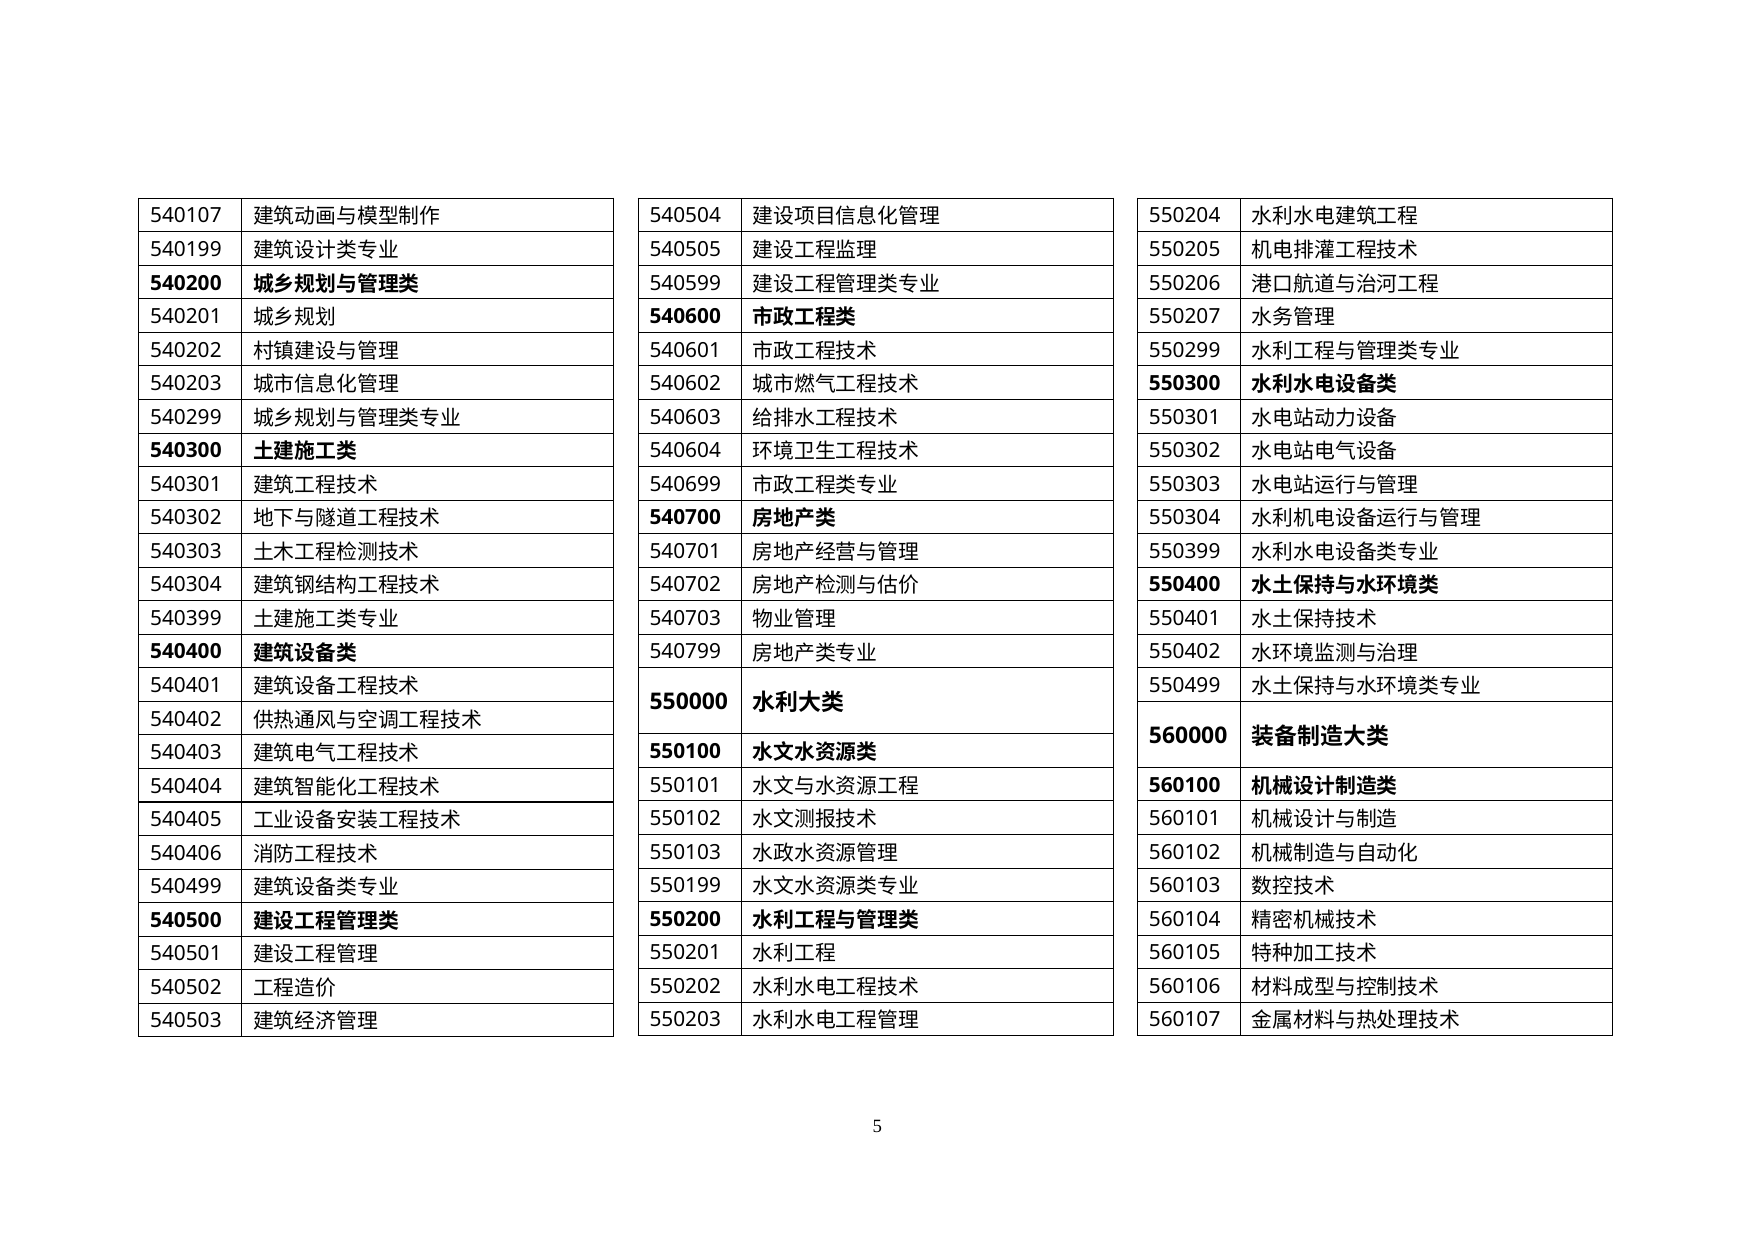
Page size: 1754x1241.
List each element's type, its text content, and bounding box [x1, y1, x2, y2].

table_cell 城乡规划与管理类 [242, 266, 613, 298]
table_cell 建设工程监理 [742, 232, 1113, 265]
table_cell 560107 [1138, 1003, 1240, 1035]
table_cell 水利大类 [742, 668, 1113, 733]
table_cell 560101 [1138, 801, 1240, 834]
table_cell 市政工程技术 [742, 333, 1113, 365]
table_cell 水利工程 [742, 936, 1113, 968]
table_cell 房地产经营与管理 [742, 534, 1113, 567]
table_cell 540300 [139, 434, 241, 466]
table_cell 540700 [639, 501, 741, 533]
table_cell 工业设备安装工程技术 [242, 803, 613, 835]
table_cell 城市信息化管理 [242, 366, 613, 399]
table_cell 建设工程管理类专业 [742, 266, 1113, 298]
table_cell 560103 [1138, 869, 1240, 901]
table_cell 560105 [1138, 936, 1240, 968]
table_cell 540199 [139, 232, 241, 265]
table_cell 机械设计与制造 [1241, 801, 1612, 834]
table_cell 水电站电气设备 [1241, 434, 1612, 466]
table_cell 金属材料与热处理技术 [1241, 1003, 1612, 1035]
table_cell 550200 [639, 902, 741, 934]
table_cell 机械制造与自动化 [1241, 835, 1612, 867]
table_cell 560100 [1138, 768, 1240, 800]
table_cell 房地产检测与估价 [742, 568, 1113, 600]
table_cell 550399 [1138, 534, 1240, 567]
table_cell 540404 [139, 769, 241, 801]
table_cell 建筑动画与模型制作 [242, 199, 613, 231]
table_cell 工程造价 [242, 970, 613, 1003]
table_cell 水文与水资源工程 [742, 768, 1113, 800]
table_cell 机械设计制造类 [1241, 768, 1612, 800]
table_cell 550401 [1138, 601, 1240, 634]
table_cell 村镇建设与管理 [242, 333, 613, 365]
table_cell 540599 [639, 266, 741, 298]
table_cell 560000 [1138, 702, 1240, 767]
table_cell 550304 [1138, 501, 1240, 533]
table_cell 物业管理 [742, 601, 1113, 634]
table_cell 540301 [139, 467, 241, 499]
table_cell 550499 [1138, 668, 1240, 701]
table_cell 土建施工类 [242, 434, 613, 466]
table_cell 市政工程类 [742, 299, 1113, 332]
table_cell 550103 [639, 835, 741, 867]
table_cell 550299 [1138, 333, 1240, 365]
table_cell 540303 [139, 534, 241, 567]
table_cell 水土保持与水环境类 [1241, 568, 1612, 600]
table_cell 540501 [139, 937, 241, 969]
table_cell 540203 [139, 366, 241, 399]
table_cell 水文水资源类专业 [742, 869, 1113, 901]
table_cell 540400 [139, 635, 241, 667]
table_cell 540405 [139, 803, 241, 835]
table_cell 540701 [639, 534, 741, 567]
table_cell 水土保持与水环境类专业 [1241, 668, 1612, 701]
table_cell 建设工程管理 [242, 937, 613, 969]
table_cell 水利水电设备类专业 [1241, 534, 1612, 567]
table_cell 供热通风与空调工程技术 [242, 702, 613, 734]
table_cell 消防工程技术 [242, 836, 613, 868]
table_cell 550207 [1138, 299, 1240, 332]
table_cell 550206 [1138, 266, 1240, 298]
table_cell 550100 [639, 734, 741, 767]
table_cell 水土保持技术 [1241, 601, 1612, 634]
table_cell 540202 [139, 333, 241, 365]
table_cell 540402 [139, 702, 241, 734]
table_cell 560102 [1138, 835, 1240, 867]
table_cell 540799 [639, 635, 741, 667]
table_cell 建筑工程技术 [242, 467, 613, 499]
table_cell 540703 [639, 601, 741, 634]
table_cell 建筑设计类专业 [242, 232, 613, 265]
table_cell 550402 [1138, 635, 1240, 667]
table_cell 水利机电设备运行与管理 [1241, 501, 1612, 533]
table_cell 建筑设备类 [242, 635, 613, 667]
table_cell 建筑钢结构工程技术 [242, 568, 613, 600]
table_cell 建设项目信息化管理 [742, 199, 1113, 231]
table_cell 水务管理 [1241, 299, 1612, 332]
table_cell 水电站动力设备 [1241, 400, 1612, 432]
table_cell 水利水电工程管理 [742, 1003, 1113, 1035]
table_cell 560104 [1138, 902, 1240, 934]
table_cell 城乡规划 [242, 299, 613, 332]
table_cell 市政工程类专业 [742, 467, 1113, 499]
table_cell 房地产类专业 [742, 635, 1113, 667]
table_cell 540502 [139, 970, 241, 1003]
table_cell 水文水资源类 [742, 734, 1113, 767]
table_cell 550302 [1138, 434, 1240, 466]
table_cell 550000 [639, 668, 741, 733]
table_cell 540601 [639, 333, 741, 365]
table_cell 550205 [1138, 232, 1240, 265]
table_cell 540702 [639, 568, 741, 600]
table_cell 550400 [1138, 568, 1240, 600]
table_cell 城市燃气工程技术 [742, 366, 1113, 399]
table_cell 地下与隧道工程技术 [242, 501, 613, 533]
table_cell 建筑智能化工程技术 [242, 769, 613, 801]
table_cell 540107 [139, 199, 241, 231]
table_cell 城乡规划与管理类专业 [242, 400, 613, 432]
table_cell 给排水工程技术 [742, 400, 1113, 432]
table_cell 540399 [139, 601, 241, 634]
table_cell 水环境监测与治理 [1241, 635, 1612, 667]
table_cell 540304 [139, 568, 241, 600]
table_cell 土木工程检测技术 [242, 534, 613, 567]
table_cell 550300 [1138, 366, 1240, 399]
table_cell 建设工程管理类 [242, 903, 613, 936]
table_cell 550202 [639, 969, 741, 1002]
table_cell 建筑电气工程技术 [242, 735, 613, 768]
table_cell 540200 [139, 266, 241, 298]
table_cell 水利水电建筑工程 [1241, 199, 1612, 231]
table_cell 540499 [139, 870, 241, 902]
table_cell 540505 [639, 232, 741, 265]
table_cell 550303 [1138, 467, 1240, 499]
table_cell 540406 [139, 836, 241, 868]
table_cell 机电排灌工程技术 [1241, 232, 1612, 265]
table_cell 水利工程与管理类专业 [1241, 333, 1612, 365]
table_cell 540299 [139, 400, 241, 432]
table_cell 540600 [639, 299, 741, 332]
table_cell 数控技术 [1241, 869, 1612, 901]
table_cell 550301 [1138, 400, 1240, 432]
table_cell 540201 [139, 299, 241, 332]
table_cell 550204 [1138, 199, 1240, 231]
table_cell 特种加工技术 [1241, 936, 1612, 968]
table_cell 水利水电工程技术 [742, 969, 1113, 1002]
table_cell 水利水电设备类 [1241, 366, 1612, 399]
table_cell 水文测报技术 [742, 801, 1113, 834]
table_cell 环境卫生工程技术 [742, 434, 1113, 466]
table_cell 540504 [639, 199, 741, 231]
table_cell 540403 [139, 735, 241, 768]
table_cell 550101 [639, 768, 741, 800]
table_cell 水电站运行与管理 [1241, 467, 1612, 499]
table_cell 建筑设备类专业 [242, 870, 613, 902]
table_cell 550201 [639, 936, 741, 968]
table_cell 水利工程与管理类 [742, 902, 1113, 934]
table_cell 土建施工类专业 [242, 601, 613, 634]
table_cell 水政水资源管理 [742, 835, 1113, 867]
table_cell 540401 [139, 668, 241, 701]
table_cell 540602 [639, 366, 741, 399]
table_cell 540503 [139, 1004, 241, 1036]
table_cell 材料成型与控制技术 [1241, 969, 1612, 1002]
table_cell 建筑经济管理 [242, 1004, 613, 1036]
table_cell 540500 [139, 903, 241, 936]
table_cell 精密机械技术 [1241, 902, 1612, 934]
table_cell 540604 [639, 434, 741, 466]
table_cell 550203 [639, 1003, 741, 1035]
table_cell 550199 [639, 869, 741, 901]
table_cell 建筑设备工程技术 [242, 668, 613, 701]
table_cell 560106 [1138, 969, 1240, 1002]
table_cell 装备制造大类 [1241, 702, 1612, 767]
table_cell 港口航道与治河工程 [1241, 266, 1612, 298]
table_cell 540699 [639, 467, 741, 499]
table_cell 房地产类 [742, 501, 1113, 533]
table_cell 540603 [639, 400, 741, 432]
table_cell 540302 [139, 501, 241, 533]
table_cell 550102 [639, 801, 741, 834]
